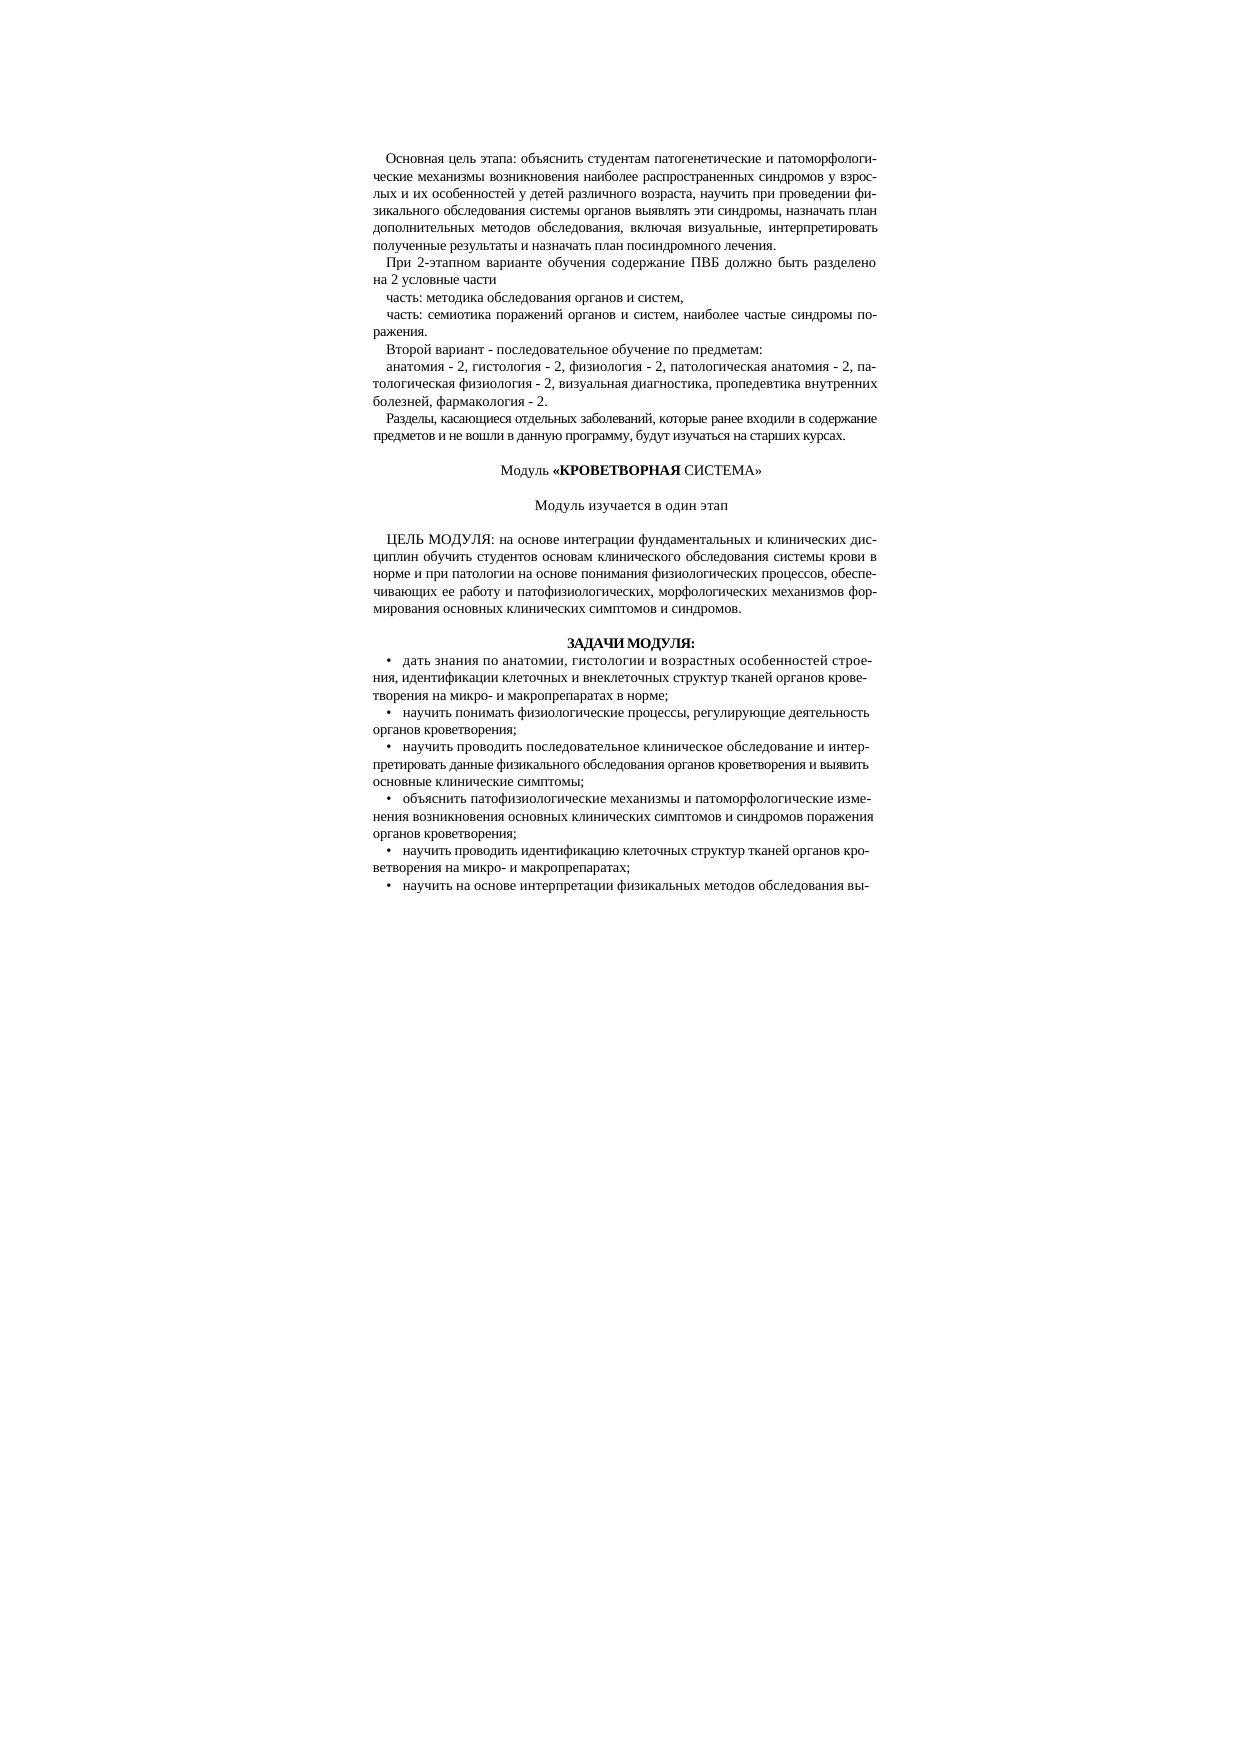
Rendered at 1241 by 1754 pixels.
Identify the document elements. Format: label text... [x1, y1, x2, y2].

text Второй вариант - последовательное обучение по предметам: [386, 340, 878, 358]
text ЦЕЛЬ МОДУЛЯ: на основе интеграции фундаментальных и клинических дис-циплин обучить студентов основам клинического обследования системы крови в норме и при патологии на основе понимания физиологических процессов, обеспе-чивающих ее работу и патофизиологических, морфологических механизмов фор-мирования основных клинических симптомов и синдромов. [373, 531, 877, 617]
list научить проводить идентификацию клеточных структур тканей органов кро- ветворения на микро- и макропрепаратах; [373, 842, 878, 876]
text часть: семиотика поражений органов и систем, наиболее частые синдромы по-ражения. [373, 306, 877, 340]
list научить проводить последовательное клиническое обследование и интер- претировать данные физикального обследования органов кроветворения и выявить основные клинические симптомы; [373, 738, 878, 790]
text Разделы, касающиеся отдельных заболеваний, которые ранее входили в содержание предметов и не вошли в данную программу, будут изучаться на старших курсах. [373, 409, 877, 444]
list объяснить патофизиологические механизмы и патоморфологические изме- нения возникновения основных клинических симптомов и синдромов поражения органов кроветворения; [373, 790, 878, 842]
list научить понимать физиологические процессы, регулирующие деятельность органов кроветворения; [373, 703, 878, 738]
text Модуль «КРОВЕТВОРНАЯ СИСТЕМА» Модуль изучается в один этап [500, 448, 770, 517]
list научить на основе интерпретации физикальных методов обследования вы- [386, 876, 878, 894]
text ЗАДАЧИ МОДУЛЯ: [385, 634, 878, 652]
text Основная цель этапа: объяснить студентам патогенетические и патоморфологи-ческие механизмы возникновения наиболее распространенных синдромов у взрос-лых и их особенностей у детей различного возраста, научить при проведении фи-зикального обследования системы органов выявлять эти синдромы, назначать план дополнительных методов обследования, включая визуальные, интерпретировать полученные результаты и назначать план посиндромного лечения. [373, 150, 877, 254]
text анатомия - 2, гистология - 2, физиология - 2, патологическая анатомия - 2, па-тологическая физиология - 2, визуальная диагностика, пропедевтика внутренних болезней, фармакология - 2. [373, 358, 878, 409]
list дать знания по анатомии, гистологии и возрастных особенностей строе- ния, идентификации клеточных и внеклеточных структур тканей органов крове- творения на микро- и макропрепаратах в норме; [373, 652, 878, 703]
text часть: методика обследования органов и систем, [386, 288, 878, 306]
text При 2-этапном варианте обучения содержание ПВБ должно быть разделено на 2 условные части [373, 254, 877, 288]
